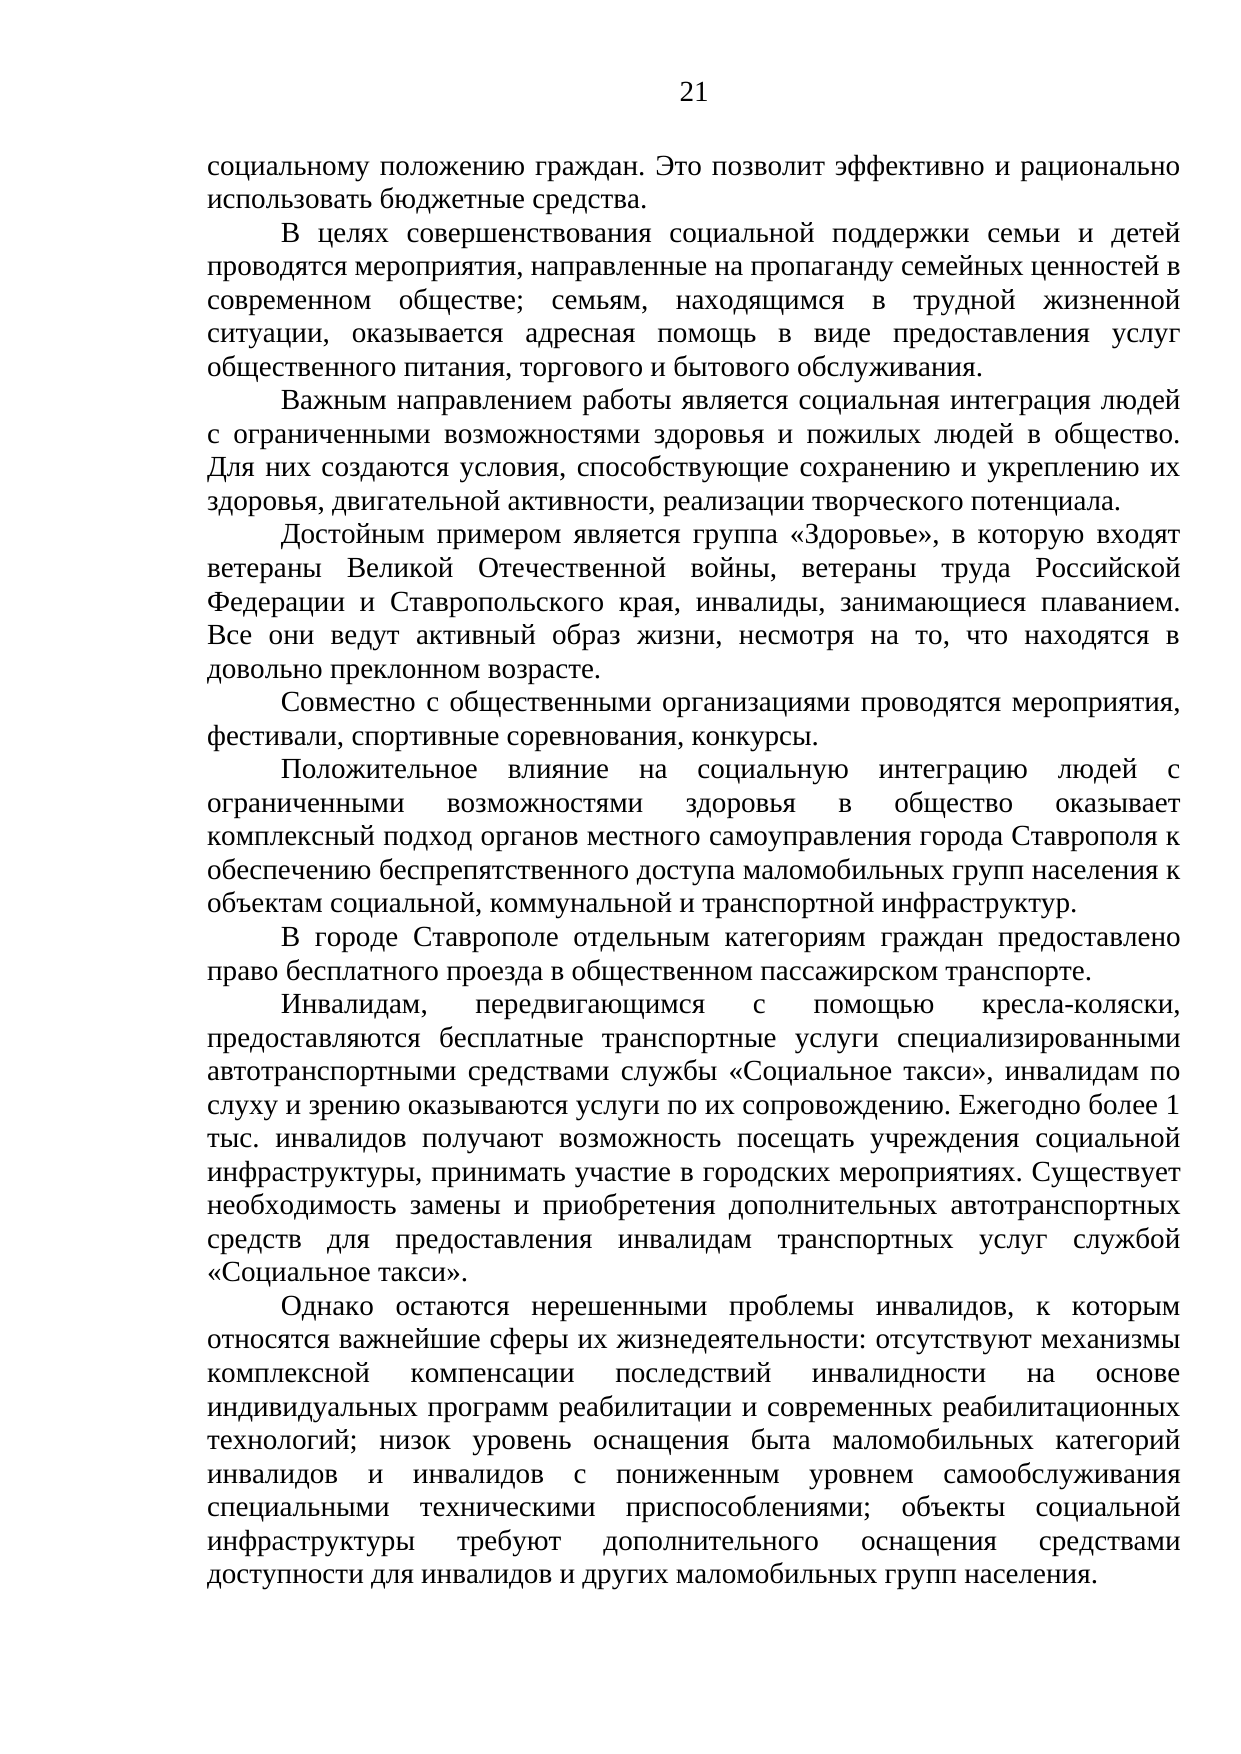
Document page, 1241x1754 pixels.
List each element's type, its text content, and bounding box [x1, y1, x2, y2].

text Важным направлением работы является социальная интеграция людей с ограниченными возможностями здоровья и пожилых людей в общество. Для них создаются условия, способствующие сохранению и укреплению их здоровья, двигательной активности, реализации творческого потенциала. [207, 382, 1181, 517]
text Однако остаются нерешенными проблемы инвалидов, к которым относятся важнейшие сферы их жизнедеятельности: отсутствуют механизмы комплексной компенсации последствий инвалидности на основе индивидуальных программ реабилитации и современных реабилитационных технологий; низок уровень оснащения быта маломобильных категорий инвалидов и инвалидов с пониженным уровнем самообслуживания специальными техническими приспособлениями; объекты социальной инфраструктуры требуют дополнительного оснащения средствами доступности для инвалидов и других маломобильных групп населения. [207, 1288, 1181, 1590]
text В целях совершенствования социальной поддержки семьи и детей проводятся мероприятия, направленные на пропаганду семейных ценностей в современном обществе; семьям, находящимся в трудной жизненной ситуации, оказывается адресная помощь в виде предоставления услуг общественного питания, торгового и бытового обслуживания. [207, 215, 1181, 382]
text В городе Ставрополе отдельным категориям граждан предоставлено право бесплатного проезда в общественном пассажирском транспорте. [207, 919, 1181, 986]
text Достойным примером является группа «Здоровье», в которую входят ветераны Великой Отечественной войны, ветераны труда Российской Федерации и Ставропольского края, инвалиды, занимающиеся плаванием. Все они ведут активный образ жизни, несмотря на то, что находятся в довольно преклонном возрасте. [207, 517, 1181, 684]
text Инвалидам, передвигающимся с помощью кресла-коляски, предоставляются бесплатные транспортные услуги специализированными автотранспортными средствами службы «Социальное такси», инвалидам по слуху и зрению оказываются услуги по их сопровождению. Ежегодно более 1 тыс. инвалидов получают возможность посещать учреждения социальной инфраструктуры, принимать участие в городских мероприятиях. Существует необходимость замены и приобретения дополнительных автотранспортных средств для предоставления инвалидам транспортных услуг службой «Социальное такси». [207, 986, 1181, 1288]
text Совместно с общественными организациями проводятся мероприятия, фестивали, спортивные соревнования, конкурсы. [207, 684, 1181, 751]
text Положительное влияние на социальную интеграцию людей с ограниченными возможностями здоровья в общество оказывает комплексный подход органов местного самоуправления города Ставрополя к обеспечению беспрепятственного доступа маломобильных групп населения к объектам социальной, коммунальной и транспортной инфраструктур. [207, 751, 1181, 919]
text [207, 148, 1181, 215]
